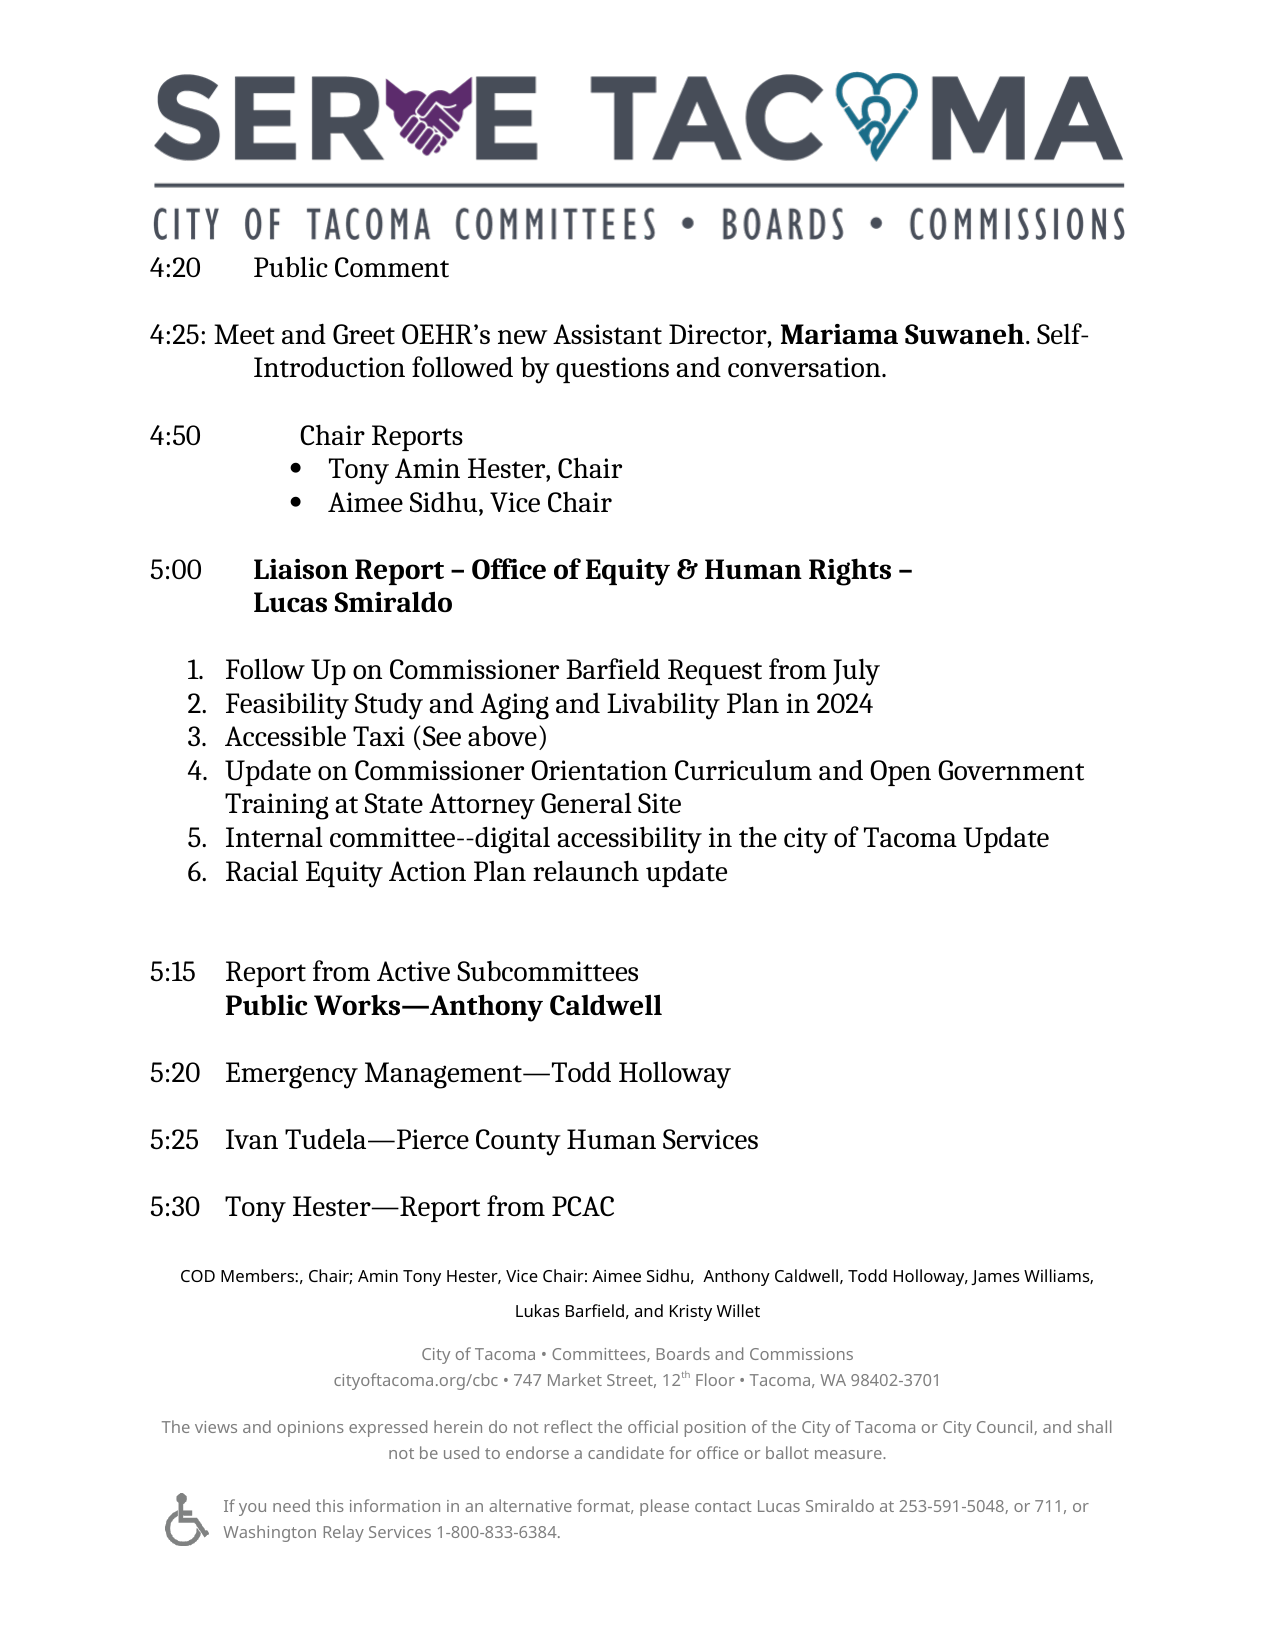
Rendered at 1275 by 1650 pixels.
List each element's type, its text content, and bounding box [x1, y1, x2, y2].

list Follow Up on Commissioner Barfield Request from July [187, 653, 1125, 687]
text 5:00 Liaison Report – Office of Equity & Human Rights – [150, 553, 1125, 586]
text Lucas Smiraldo [253, 586, 1125, 620]
list Internal committee--digital accessibility in the city of Tacoma Update [187, 821, 1125, 855]
text 5:15 Report from Active Subcommittees [150, 955, 1125, 989]
list Aimee Sidhu, Vice Chair [291, 486, 1125, 519]
text 5:20 Emergency Management—Todd Holloway [150, 1056, 1125, 1089]
text 5:25 Ivan Tudela—Pierce County Human Services [150, 1123, 1125, 1157]
picture [165, 1493, 209, 1546]
list Racial Equity Action Plan relaunch update [187, 855, 1125, 888]
list Accessible Taxi (See above) [187, 721, 1125, 754]
text 4:25: Meet and Greet OEHR’s new Assistant Director, Mariama Suwaneh. Self-Introduction followed by questions and conversation. [150, 318, 1125, 385]
picture [150, 60, 1149, 251]
list Update on Commissioner Orientation Curriculum and Open Government Training at State Attorney General Site [187, 754, 1125, 821]
text 5:30 Tony Hester—Report from PCAC [150, 1190, 1125, 1224]
list Tony Amin Hester, Chair [291, 452, 1125, 486]
text Public Works—Anthony Caldwell [225, 989, 1125, 1022]
list Feasibility Study and Aging and Livability Plan in 2024 [187, 687, 1125, 721]
text 4:20 Public Comment [150, 251, 1125, 284]
text 4:50 Chair Reports [150, 419, 1125, 452]
